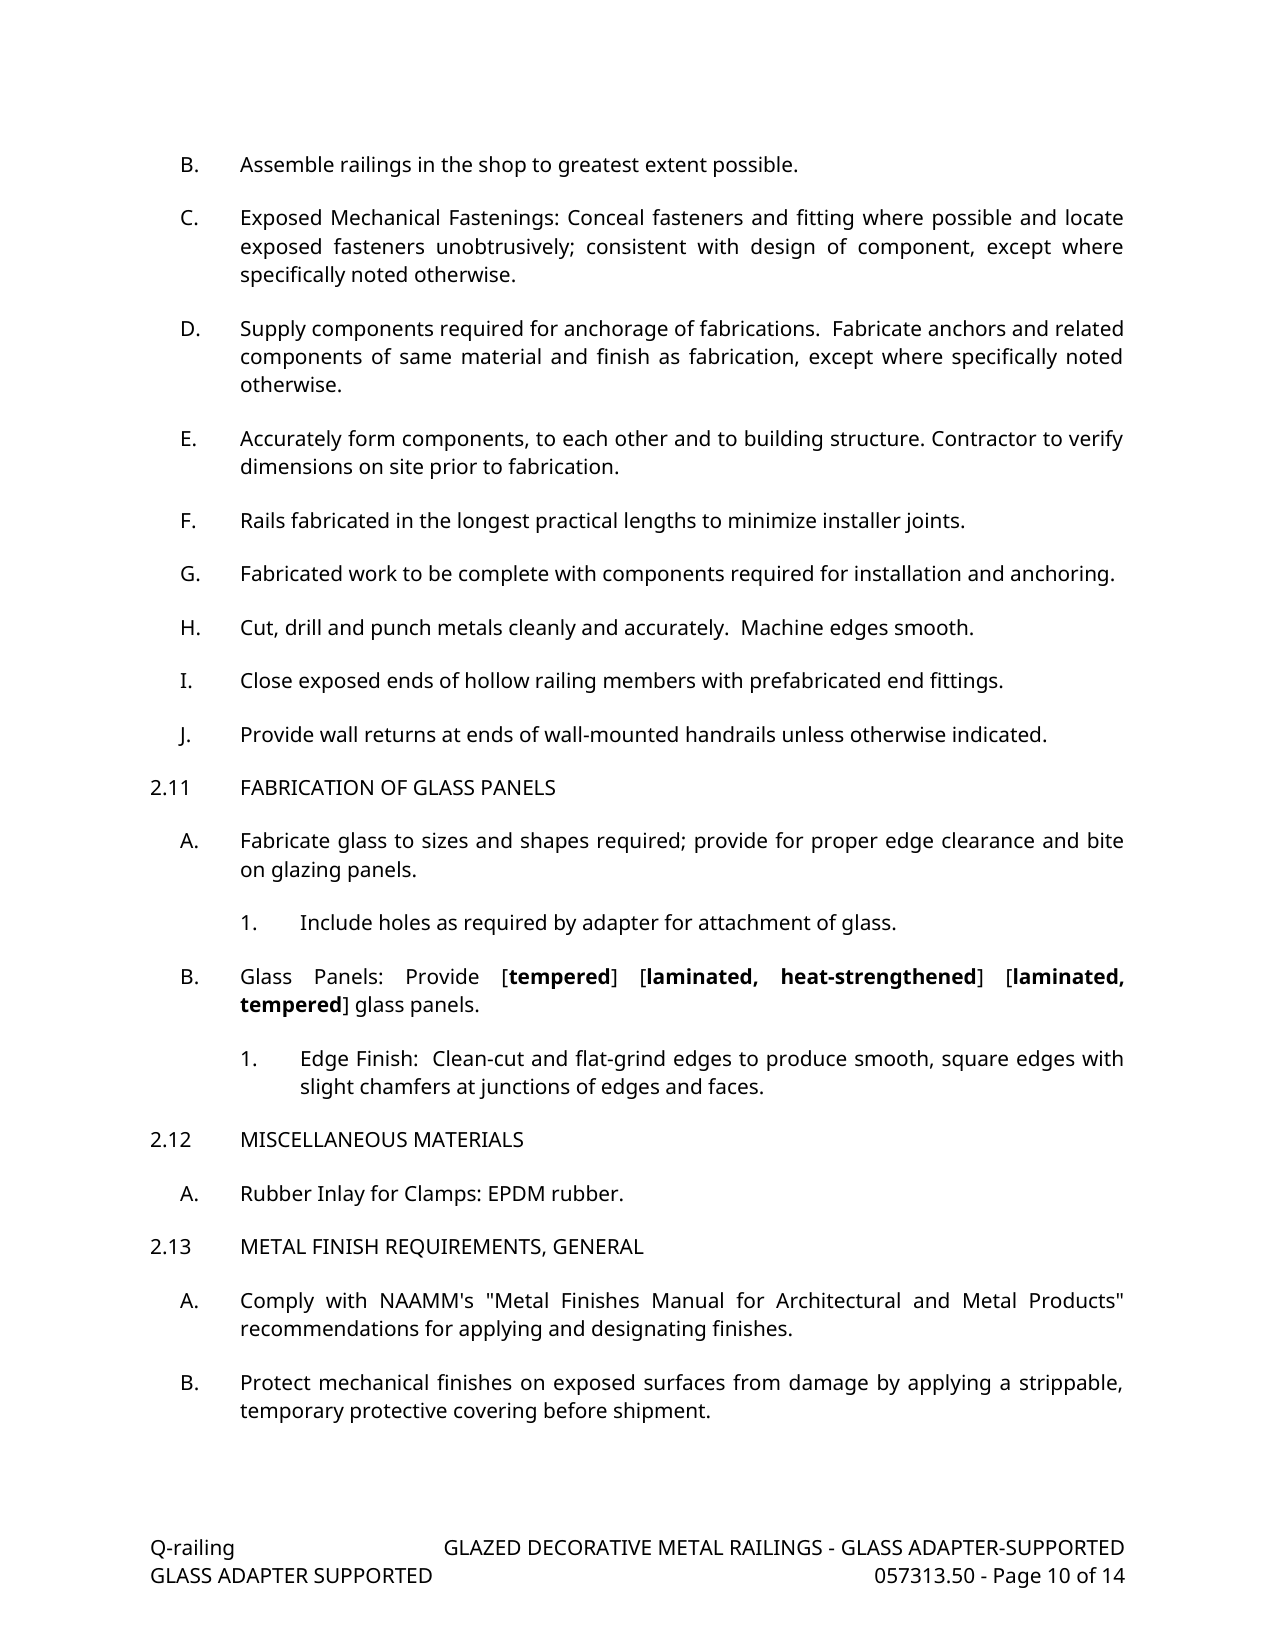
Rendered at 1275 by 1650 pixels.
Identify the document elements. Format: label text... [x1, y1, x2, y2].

text METAL FINISH REQUIREMENTS, GENERAL [150, 1232, 1125, 1261]
text Rails fabricated in the longest practical lengths to minimize installer joints. [180, 506, 1125, 534]
text Protect mechanical finishes on exposed surfaces from damage by applying a strippable, temporary protective covering before shipment. [180, 1368, 1125, 1425]
text Cut, drill and punch metals cleanly and accurately. Machine edges smooth. [180, 613, 1125, 641]
text Close exposed ends of hollow railing members with prefabricated end fittings. [180, 666, 1125, 695]
text Fabricate glass to sizes and shapes required; provide for proper edge clearance and bite on glazing panels. [180, 827, 1125, 883]
text Include holes as required by adapter for attachment of glass. [240, 908, 1125, 937]
text Supply components required for anchorage of fabrications. Fabricate anchors and related components of same material and finish as fabrication, except where specifically noted otherwise. [180, 314, 1125, 399]
text Provide wall returns at ends of wall-mounted handrails unless otherwise indicated. [180, 720, 1125, 748]
text Exposed Mechanical Fastenings: Conceal fasteners and fitting where possible and locate exposed fasteners unobtrusively; consistent with design of component, except where specifically noted otherwise. [180, 203, 1125, 289]
text FABRICATION OF GLASS PANELS [150, 773, 1125, 802]
text Accurately form components, to each other and to building structure. Contractor to verify dimensions on site prior to fabrication. [180, 424, 1125, 481]
text Rubber Inlay for Clamps: EPDM rubber. [180, 1179, 1125, 1207]
text MISCELLANEOUS MATERIALS [150, 1126, 1125, 1154]
text Edge Finish: Clean-cut and flat-grind edges to produce smooth, square edges with slight chamfers at junctions of edges and faces. [240, 1044, 1125, 1101]
text Glass Panels: Provide [tempered] [laminated, heat-strengthened] [laminated, tempered] glass panels. [180, 962, 1125, 1019]
text Comply with NAAMM's "Metal Finishes Manual for Architectural and Metal Products" recommendations for applying and designating finishes. [180, 1286, 1125, 1343]
text Fabricated work to be complete with components required for installation and anchoring. [180, 559, 1125, 588]
text Assemble railings in the shop to greatest extent possible. [180, 150, 1125, 178]
